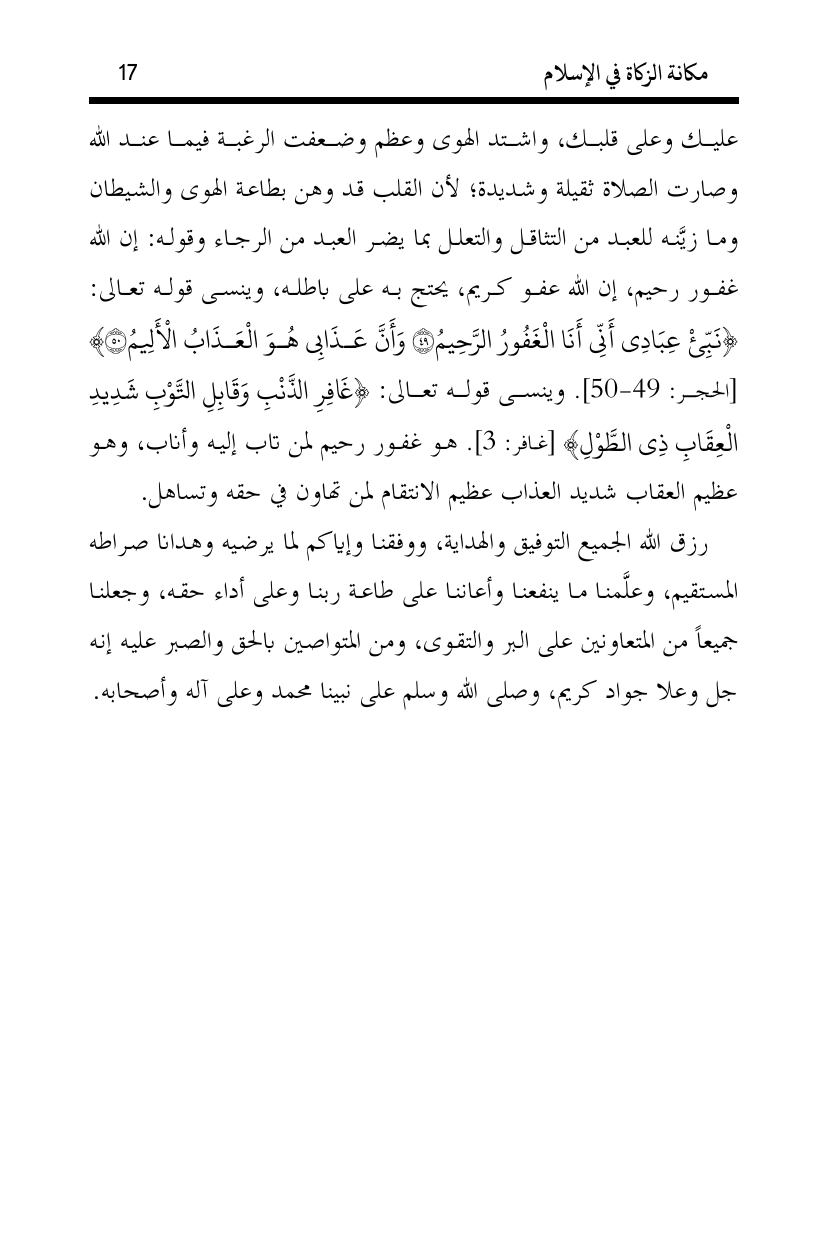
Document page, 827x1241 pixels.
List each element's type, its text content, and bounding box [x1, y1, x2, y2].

text رزق الله الجميع التوفيق والهداية، ووفقنا وإياكم لما يرضيه وهدانا صراطه المستقيم، وعلَّمنا ما ينفعنا وأعاننا على طاعة ربنا وعلى أداء حقه، وجعلنا جميعاً من المتعاونين على البر والتقوى، ومن المتواصين بالحق والصبر عليه إنه جل وعلا جواد كريم، وصلى الله وسلم على نبينا محمد وعلى آله وأصحابه. [89, 518, 738, 717]
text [89, 115, 738, 518]
